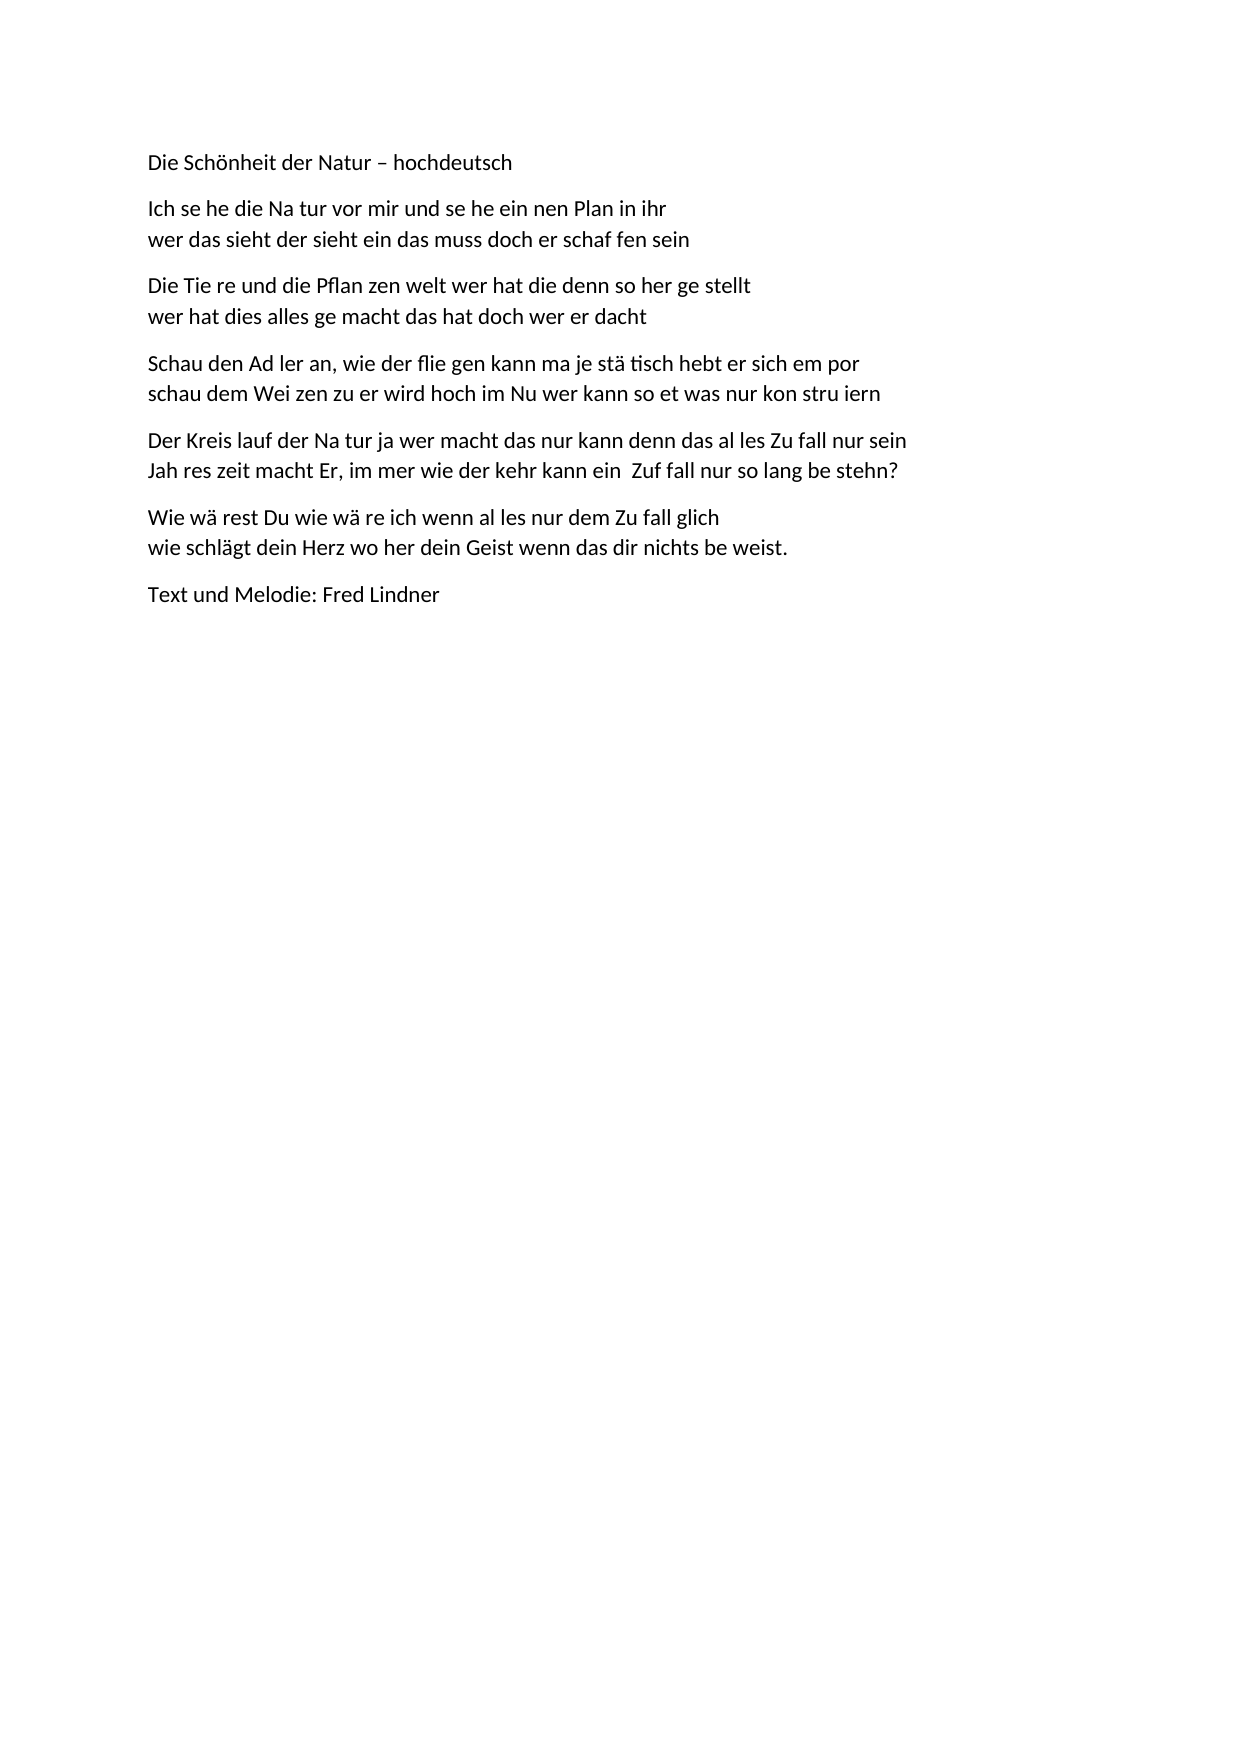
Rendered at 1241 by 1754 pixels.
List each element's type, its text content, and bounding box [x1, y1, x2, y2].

text Der Kreis lauf der Na tur ja wer macht das nur kann denn das al les Zu fall nur sein Jah res zeit macht Er, im mer wie der kehr kann ein Zuf fall nur so lang be stehn? [148, 426, 1093, 484]
text Schau den Ad ler an, wie der flie gen kann ma je stä tisch hebt er sich em por schau dem Wei zen zu er wird hoch im Nu wer kann so et was nur kon stru iern [148, 349, 1093, 407]
text Die Tie re und die Pflan zen welt wer hat die denn so her ge stellt wer hat dies alles ge macht das hat doch wer er dacht [148, 272, 1093, 330]
text Wie wä rest Du wie wä re ich wenn al les nur dem Zu fall glich wie schlägt dein Herz wo her dein Geist wenn das dir nichts be weist. [148, 503, 1093, 561]
text Ich se he die Na tur vor mir und se he ein nen Plan in ihr wer das sieht der sieht ein das muss doch er schaf fen sein [148, 194, 1093, 253]
text Die Schönheit der Natur – hochdeutsch [148, 148, 1093, 176]
text Text und Melodie: Fred Lindner [148, 580, 1093, 608]
